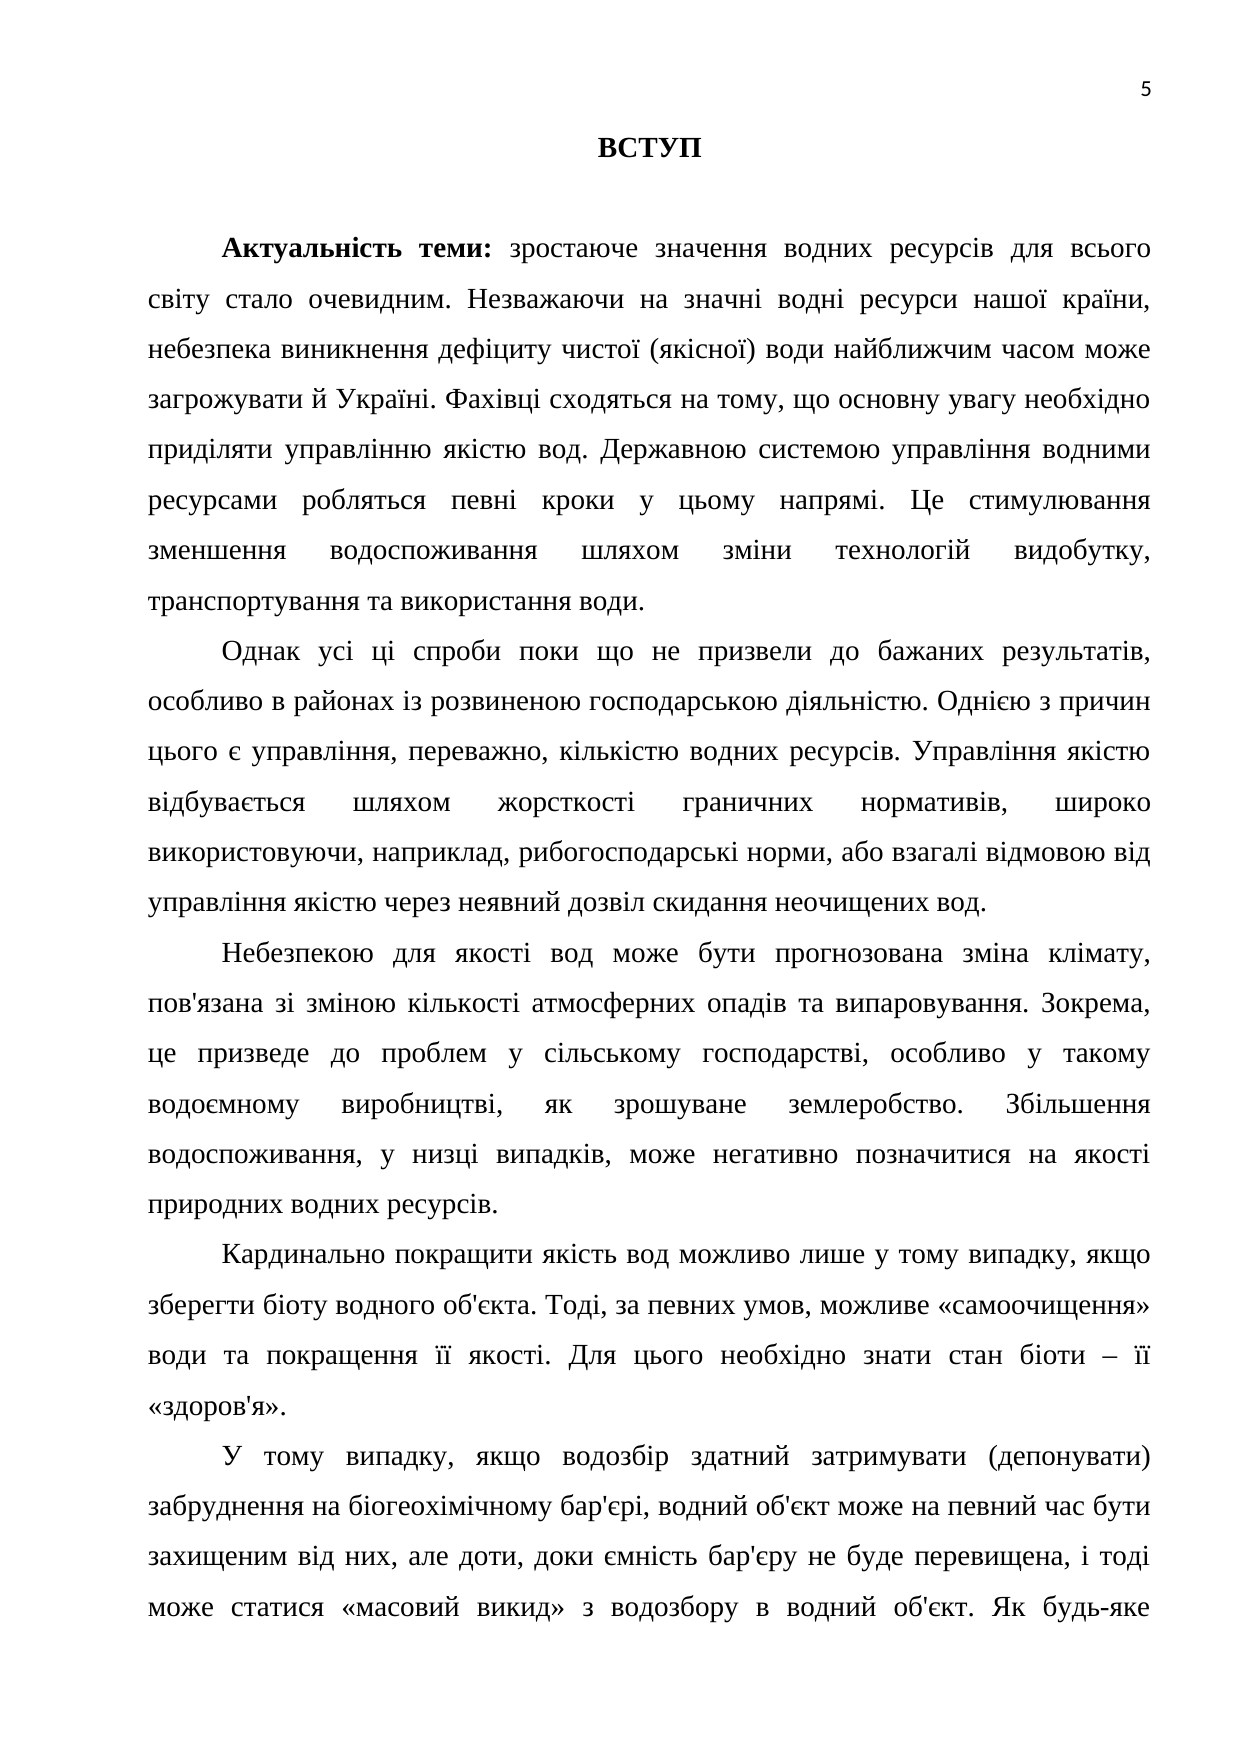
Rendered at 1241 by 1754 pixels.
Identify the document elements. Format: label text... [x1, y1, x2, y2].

text ВСТУП [148, 130, 1152, 163]
text Актуальність теми: зростаюче значення водних ресурсів для всього світу стало очевидним. Незважаючи на значні водні ресурси нашої країни, небезпека виникнення дефіциту чистої (якісної) води найближчим часом може загрожувати й Україні. Фахівці сходяться на тому, що основну увагу необхідно приділяти управлінню якістю вод. Державною системою управління водними ресурсами робляться певні кроки у цьому напрямі. Це стимулювання зменшення водоспоживання шляхом зміни технологій видобутку, транспортування та використання води. [148, 230, 1152, 616]
text Однак усі ці спроби поки що не призвели до бажаних результатів, особливо в районах із розвиненою господарською діяльністю. Однією з причин цього є управління, переважно, кількістю водних ресурсів. Управління якістю відбувається шляхом жорсткості граничних нормативів, широко використовуючи, наприклад, рибогосподарські норми, або взагалі відмовою від управління якістю через неявний дозвіл скидання неочищених вод. [148, 633, 1152, 918]
text Кардинально покращити якість вод можливо лише у тому випадку, якщо зберегти біоту водного об'єкта. Тоді, за певних умов, можливе «самоочищення» води та покращення її якості. Для цього необхідно знати стан біоти – її «здоров'я». [148, 1237, 1152, 1421]
text Небезпекою для якості вод може бути прогнозована зміна клімату, пов'язана зі зміною кількості атмосферних опадів та випаровування. Зокрема, це призведе до проблем у сільському господарстві, особливо у такому водоємному виробництві, як зрошуване землеробство. Збільшення водоспоживання, у низці випадків, може негативно позначитися на якості природних водних ресурсів. [148, 935, 1152, 1220]
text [148, 1438, 1152, 1622]
